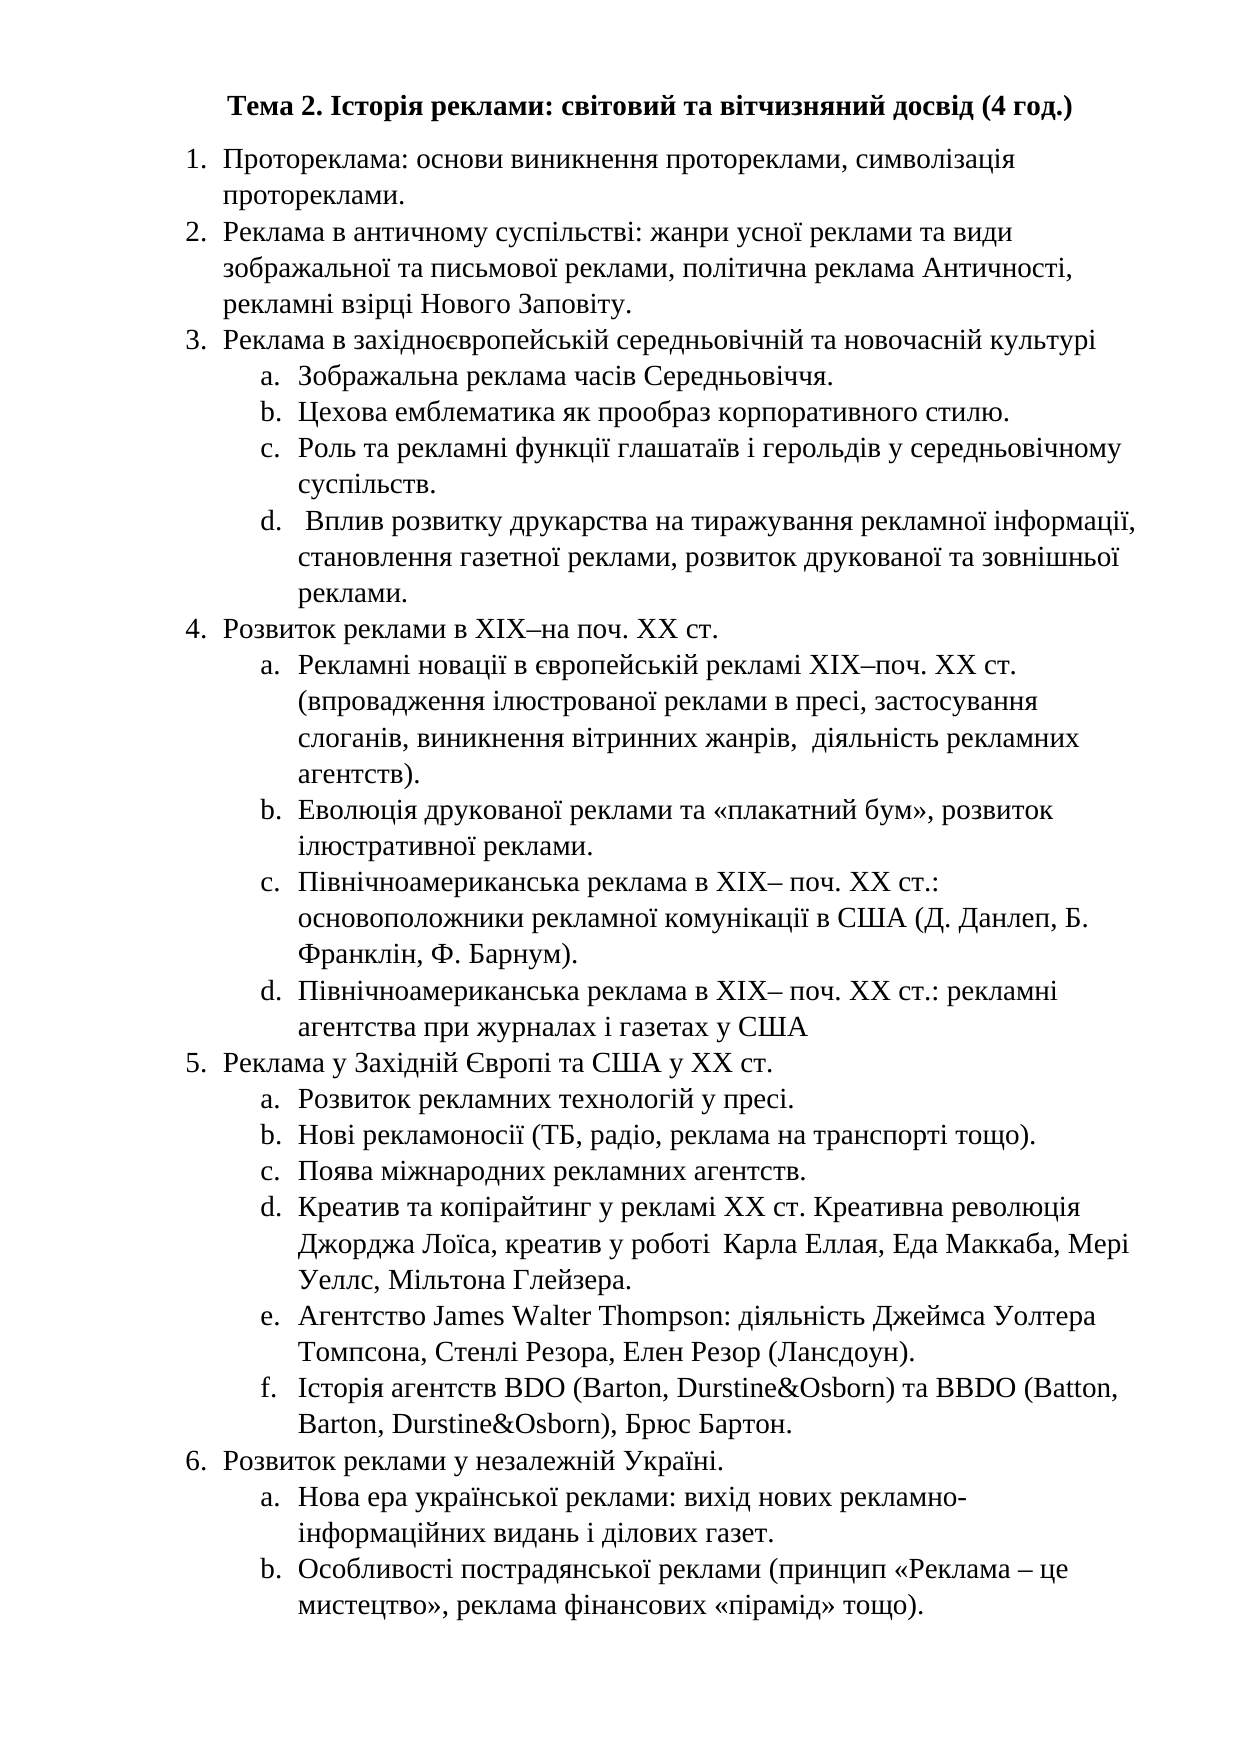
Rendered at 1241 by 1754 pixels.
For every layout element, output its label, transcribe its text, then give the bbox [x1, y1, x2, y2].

list Північноамериканська реклама в ХІХ– поч. ХХ ст.: рекламні агентства при журналах і газетах у США [260, 973, 1152, 1042]
list Розвиток реклами у незалежній Україні. [185, 1443, 1152, 1476]
list Протореклама: основи виникнення протореклами, символізація протореклами. [185, 141, 1152, 211]
list Особливості пострадянської реклами (принцип «Реклама – це мистецтво», реклама фінансових «пірамід» тощо). [260, 1551, 1152, 1621]
list Нова ера української реклами: вихід нових рекламно-інформаційних видань і ділових газет. [260, 1479, 1152, 1548]
list Поява міжнародних рекламних агентств. [260, 1153, 1152, 1187]
list Цехова емблематика як прообраз корпоративного стилю. [260, 394, 1152, 428]
list Реклама в античному суспільстві: жанри усної реклами та види зображальної та письмової реклами, політична реклама Античності, рекламні взірці Нового Заповіту. [185, 214, 1152, 319]
list Реклама у Західній Європі та США у ХХ ст. [185, 1045, 1152, 1078]
list Вплив розвитку друкарства на тиражування рекламної інформації, становлення газетної реклами, розвиток друкованої та зовнішньої реклами. [260, 503, 1152, 609]
list Реклама в західноєвропейській середньовічній та новочасній культурі [185, 322, 1152, 356]
list Зображальна реклама часів Середньовіччя. [260, 358, 1152, 392]
list Агентство James Walter Thompson: діяльність Джеймса Уолтера Томпсона, Стенлі Резора, Елен Резор (Лансдоун). [260, 1298, 1152, 1368]
list Нові рекламоносії (ТБ, радіо, реклама на транспорті тощо). [260, 1117, 1152, 1151]
list Північноамериканська реклама в ХІХ– поч. ХХ ст.: основоположники рекламної комунікації в США (Д. Данлеп, Б. Франклін, Ф. Барнум). [260, 864, 1152, 970]
list Креатив та копірайтинг у рекламі ХХ ст. Креативна революція Джорджа Лоїса, креатив у роботі Карла Еллая, Еда Маккаба, Мері Уеллс, Мільтона Глейзера. [260, 1189, 1152, 1295]
list Роль та рекламні функції глашатаїв і герольдів у середньовічному суспільств. [260, 431, 1152, 500]
list Розвиток реклами в ХІХ–на поч. ХХ ст. [185, 611, 1152, 645]
list Рекламні новації в європейській рекламі ХІХ–поч. ХХ ст. (впровадження ілюстрованої реклами в пресі, застосування слоганів, виникнення вітринних жанрів, діяльність рекламних агентств). [260, 647, 1152, 789]
text Тема 2. Історія реклами: світовий та вітчизняний досвід (4 год.) [148, 88, 1152, 122]
list Еволюція друкованої реклами та «плакатний бум», розвиток ілюстративної реклами. [260, 792, 1152, 862]
list Історія агентств BDO (Barton, Durstine&Osborn) та BBDO (Batton, Barton, Durstine&Osborn), Брюс Бартон. [260, 1370, 1152, 1440]
list Розвиток рекламних технологій у пресі. [260, 1081, 1152, 1115]
